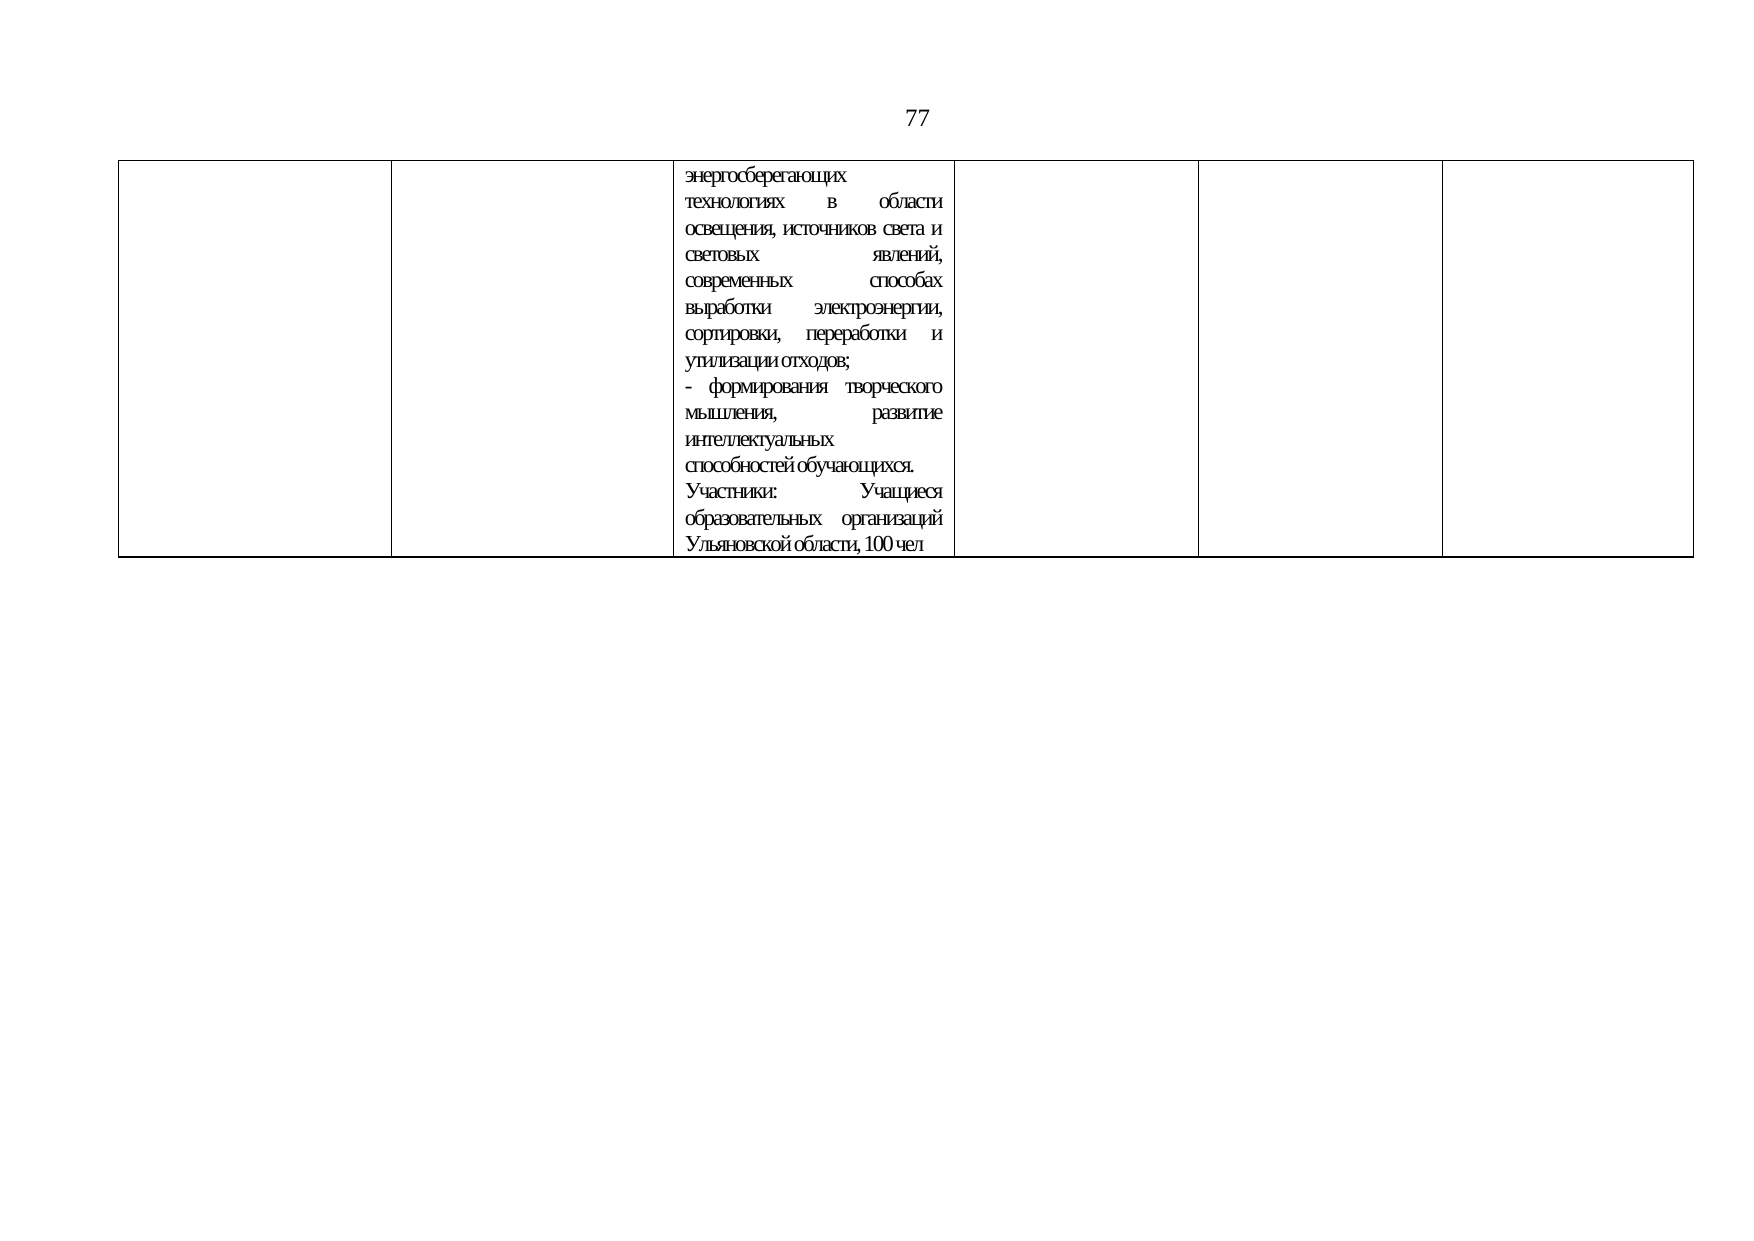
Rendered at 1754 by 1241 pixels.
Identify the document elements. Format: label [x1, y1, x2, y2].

table_cell [119, 161, 391, 556]
table_cell [674, 161, 954, 556]
table_cell [1443, 161, 1693, 556]
table_cell [955, 161, 1198, 556]
table_cell [392, 161, 673, 556]
table_cell [1199, 161, 1442, 556]
